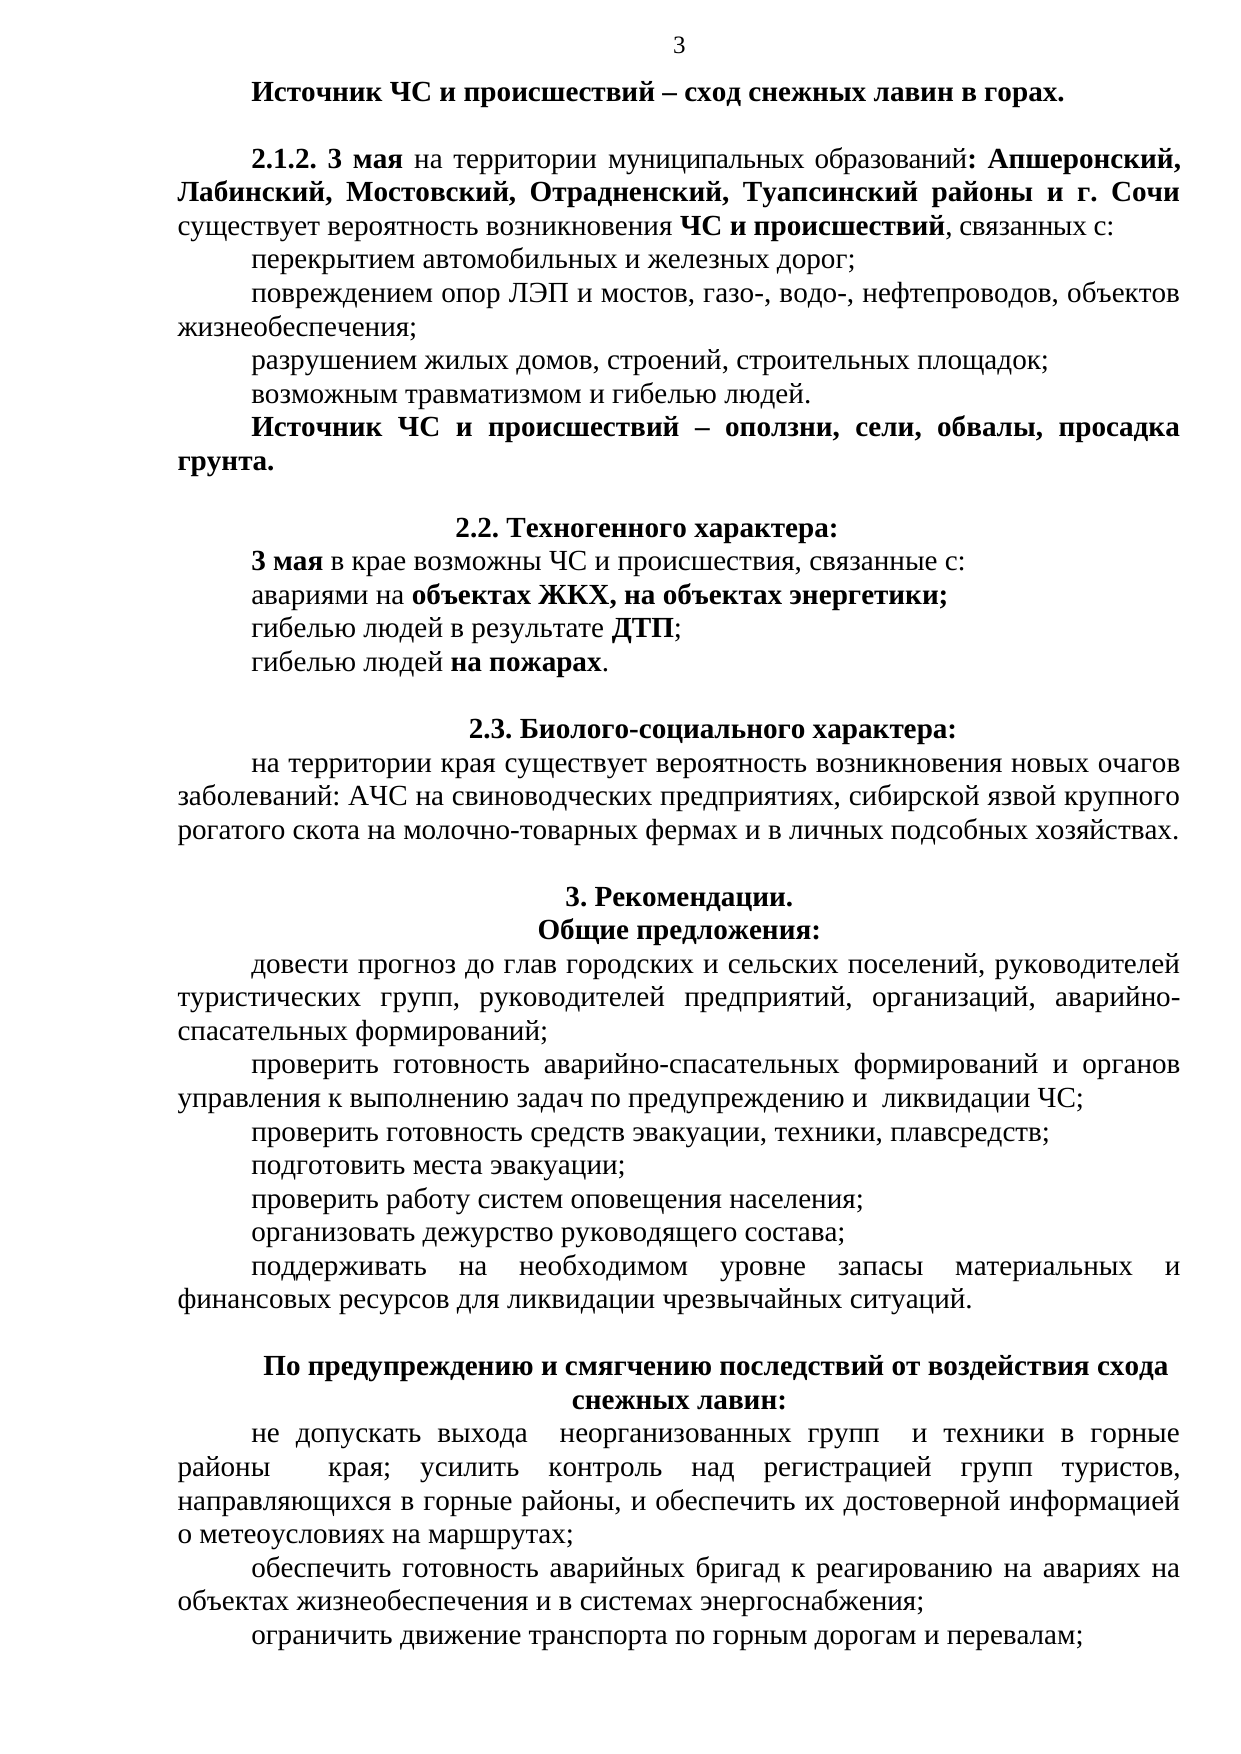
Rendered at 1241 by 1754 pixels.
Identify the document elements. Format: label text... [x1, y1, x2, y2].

text Источник ЧС и происшествий – оползни, сели, обвалы, просадка грунта. [177, 409, 1181, 476]
text авариями на объектах ЖКХ, на объектах энергетики; [177, 577, 1181, 611]
text По предупреждению и смягчению последствий от воздействия схода снежных лавин: [177, 1348, 1181, 1416]
text организовать дежурство руководящего состава; [177, 1214, 1181, 1248]
text Общие предложения: [177, 912, 1181, 946]
text довести прогноз до глав городских и сельских поселений, руководителей туристических групп, руководителей предприятий, организаций, аварийно-спасательных формирований; [177, 946, 1181, 1047]
text перекрытием автомобильных и железных дорог; [177, 242, 1181, 275]
text 2.2. Техногенного характера: [177, 510, 1181, 543]
text 3 мая в крае возможны ЧС и происшествия, связанные с: [177, 543, 1181, 577]
text подготовить места эвакуации; [177, 1147, 1181, 1181]
text проверить готовность средств эвакуации, техники, плавсредств; [177, 1114, 1181, 1147]
text 2.3. Биолого-социального характера: [244, 711, 1181, 745]
title 2.1.2. 3 мая на территории муниципальных образований: Апшеронский, Лабинский, Мостовский, Отрадненский, Туапсинский районы и г. Сочи существует вероятность возникновения ЧС и происшествий, связанных с: [177, 141, 1181, 242]
text на территории края существует вероятность возникновения новых очагов заболеваний: АЧС на свиноводческих предприятиях, сибирской язвой крупного рогатого скота на молочно-товарных фермах и в личных подсобных хозяйствах. [177, 745, 1181, 845]
text разрушением жилых домов, строений, строительных площадок; [177, 342, 1181, 376]
text Источник ЧС и происшествий – сход снежных лавин в горах. [177, 74, 1181, 107]
text проверить готовность аварийно-спасательных формирований и органов управления к выполнению задач по предупреждению и ликвидации ЧС; [177, 1047, 1181, 1114]
text гибелью людей в результате ДТП; [177, 611, 1181, 644]
text проверить работу систем оповещения населения; [177, 1181, 1181, 1214]
text поддерживать на необходимом уровне запасы материальных и финансовых ресурсов для ликвидации чрезвычайных ситуаций. [177, 1248, 1181, 1315]
text ограничить движение транспорта по горным дорогам и перевалам; [177, 1617, 1181, 1650]
text не допускать выхода неорганизованных групп и техники в горные районы края; усилить контроль над регистрацией групп туристов, направляющихся в горные районы, и обеспечить их достоверной информацией о метеоусловиях на маршрутах; [177, 1416, 1181, 1550]
text повреждением опор ЛЭП и мостов, газо-, водо-, нефтепроводов, объектов жизнеобеспечения; [177, 275, 1181, 342]
text 3. Рекомендации. [177, 879, 1181, 912]
text обеспечить готовность аварийных бригад к реагированию на авариях на объектах жизнеобеспечения и в системах энергоснабжения; [177, 1550, 1181, 1617]
text гибелью людей на пожарах. [177, 644, 1181, 678]
text возможным травматизмом и гибелью людей. [177, 376, 1181, 409]
